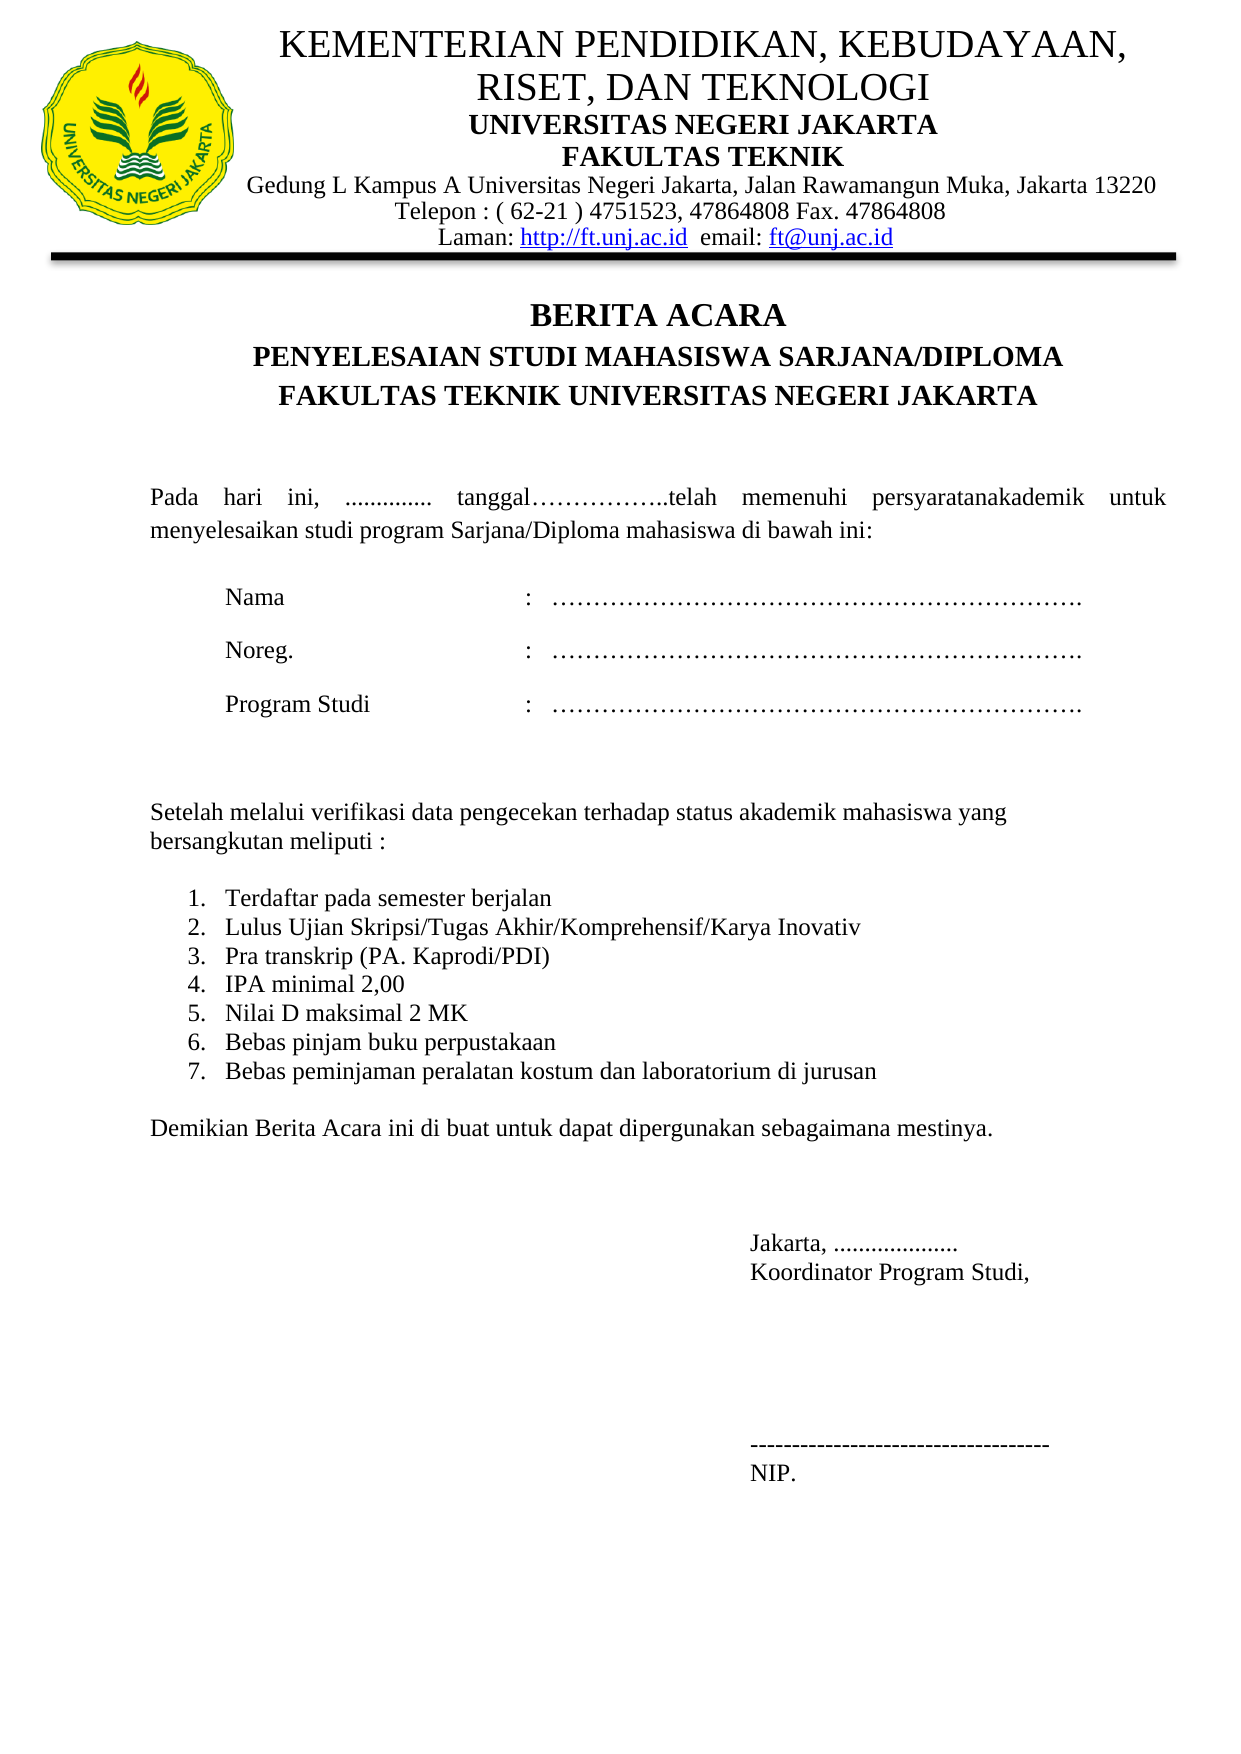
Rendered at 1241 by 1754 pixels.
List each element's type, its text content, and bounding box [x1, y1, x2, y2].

list Bebas pinjam buku perpustakaan [187, 1027, 1166, 1056]
list IPA minimal 2,00 [187, 969, 1166, 998]
text NIP. [150, 1458, 1166, 1487]
text ------------------------------------ [150, 1429, 1166, 1458]
list Demikian Berita Acara ini di buat untuk dapat dipergunakan sebagaimana mestinya. [150, 1113, 1166, 1142]
list Bebas peminjaman peralatan kostum dan laboratorium di jurusan [187, 1056, 1166, 1084]
list Jakarta, .................... [150, 1228, 1166, 1257]
list Pra transkrip (PA. Kaprodi/PDI) [187, 941, 1166, 969]
text Setelah melalui verifikasi data pengecekan terhadap status akademik mahasiswa yang [150, 797, 1166, 826]
list Terdaftar pada semester berjalan [187, 883, 1166, 912]
list Lulus Ujian Skripsi/Tugas Akhir/Komprehensif/Karya Inovativ [187, 912, 1166, 941]
list Koordinator Program Studi, [150, 1257, 1166, 1286]
text BERITA ACARA [150, 295, 1166, 334]
list Nilai D maksimal 2 MK [187, 998, 1166, 1027]
picture [41, 41, 234, 225]
text FAKULTAS TEKNIK UNIVERSITAS NEGERI JAKARTA [150, 378, 1166, 411]
text PENYELESAIAN STUDI MAHASISWA SARJANA/DIPLOMA [150, 339, 1166, 373]
text bersangkutan meliputi : [150, 826, 1166, 854]
text Program Studi : ………………………………………………………. [150, 689, 1166, 718]
text Nama : ………………………………………………………. [150, 582, 1166, 610]
text Pada hari ini, .............. tanggal……………..telah memenuhi persyaratanakademik untuk menyelesaikan studi program Sarjana/Diploma mahasiswa di bawah ini: [150, 482, 1166, 544]
text Noreg. : ………………………………………………………. [150, 635, 1166, 664]
